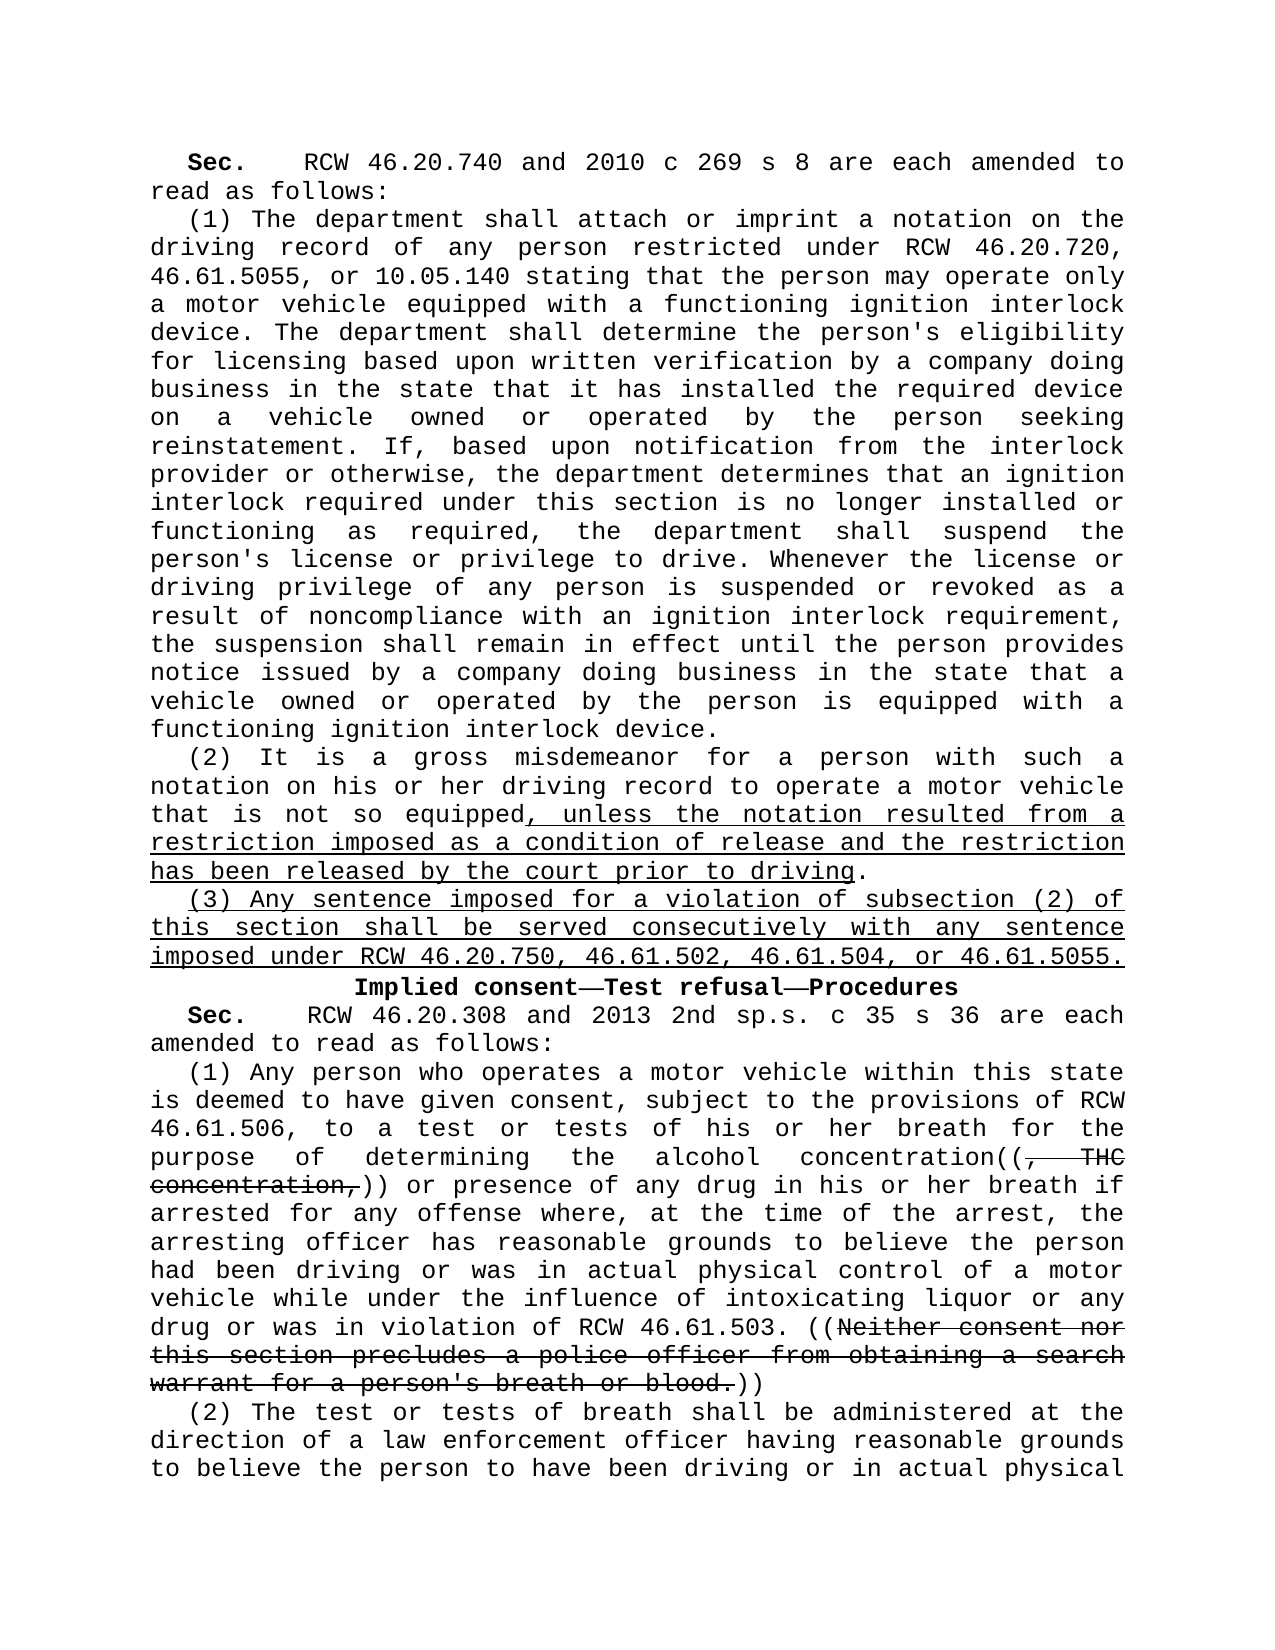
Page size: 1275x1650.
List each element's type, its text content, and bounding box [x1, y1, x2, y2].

text Implied consent—Test refusal—Procedures [150, 972, 1125, 1002]
text (1) Any person who operates a motor vehicle within this state is deemed to have given consent, subject to the provisions of RCW 46.61.506, to a test or tests of his or her breath for the purpose of determining the alcohol concentration((, THC concentration,)) or presence of any drug in his or her breath if arrested for any offense where, at the time of the arrest, the arresting officer has reasonable grounds to believe the person had been driving or was in actual physical control of a motor vehicle while under the influence of intoxicating liquor or any drug or was in violation of RCW 46.61.503. ((Neither consent nor this section precludes a police officer from obtaining a search warrant for a person's breath or blood.)) [150, 1059, 1125, 1356]
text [150, 1399, 1125, 1484]
text (2) It is a gross misdemeanor for a person with such a notation on his or her driving record to operate a motor vehicle that is not so equipped, unless the notation resulted from a restriction imposed as a condition of release and the restriction has been released by the court prior to driving. [150, 855, 1125, 887]
text Sec. RCW 46.20.308 and 2013 2nd sp.s. c 35 s 36 are each amended to read as follows: [150, 1002, 1125, 1059]
text (2) It is a gross misdemeanor for a person with such a notation on his or her driving record to operate a motor vehicle that is not so equipped, unless the notation resulted from a restriction imposed as a condition of release and the restriction has been released by the court prior to driving. [150, 745, 1125, 853]
text Sec. RCW 46.20.740 and 2010 c 269 s 8 are each amended to read as follows: [150, 150, 1125, 207]
text (1) The department shall attach or imprint a notation on the driving record of any person restricted under RCW 46.20.720, 46.61.5055, or 10.05.140 stating that the person may operate only a motor vehicle equipped with a functioning ignition interlock device. The department shall determine the person's eligibility for licensing based upon written verification by a company doing business in the state that it has installed the required device on a vehicle owned or operated by the person seeking reinstatement. If, based upon notification from the interlock provider or otherwise, the department determines that an ignition interlock required under this section is no longer installed or functioning as required, the department shall suspend the person's license or privilege to drive. Whenever the license or driving privilege of any person is suspended or revoked as a result of noncompliance with an ignition interlock requirement, the suspension shall remain in effect until the person provides notice issued by a company doing business in the state that a vehicle owned or operated by the person is equipped with a functioning ignition interlock device. [150, 207, 1125, 745]
text (3) Any sentence imposed for a violation of subsection (2) of this section shall be served consecutively with any sentence imposed under RCW 46.20.750, 46.61.502, 46.61.504, or 46.61.5055. [150, 887, 1125, 938]
text (3) Any sentence imposed for a violation of subsection (2) of this section shall be served consecutively with any sentence imposed under RCW 46.20.750, 46.61.502, 46.61.504, or 46.61.5055. [150, 940, 1125, 966]
